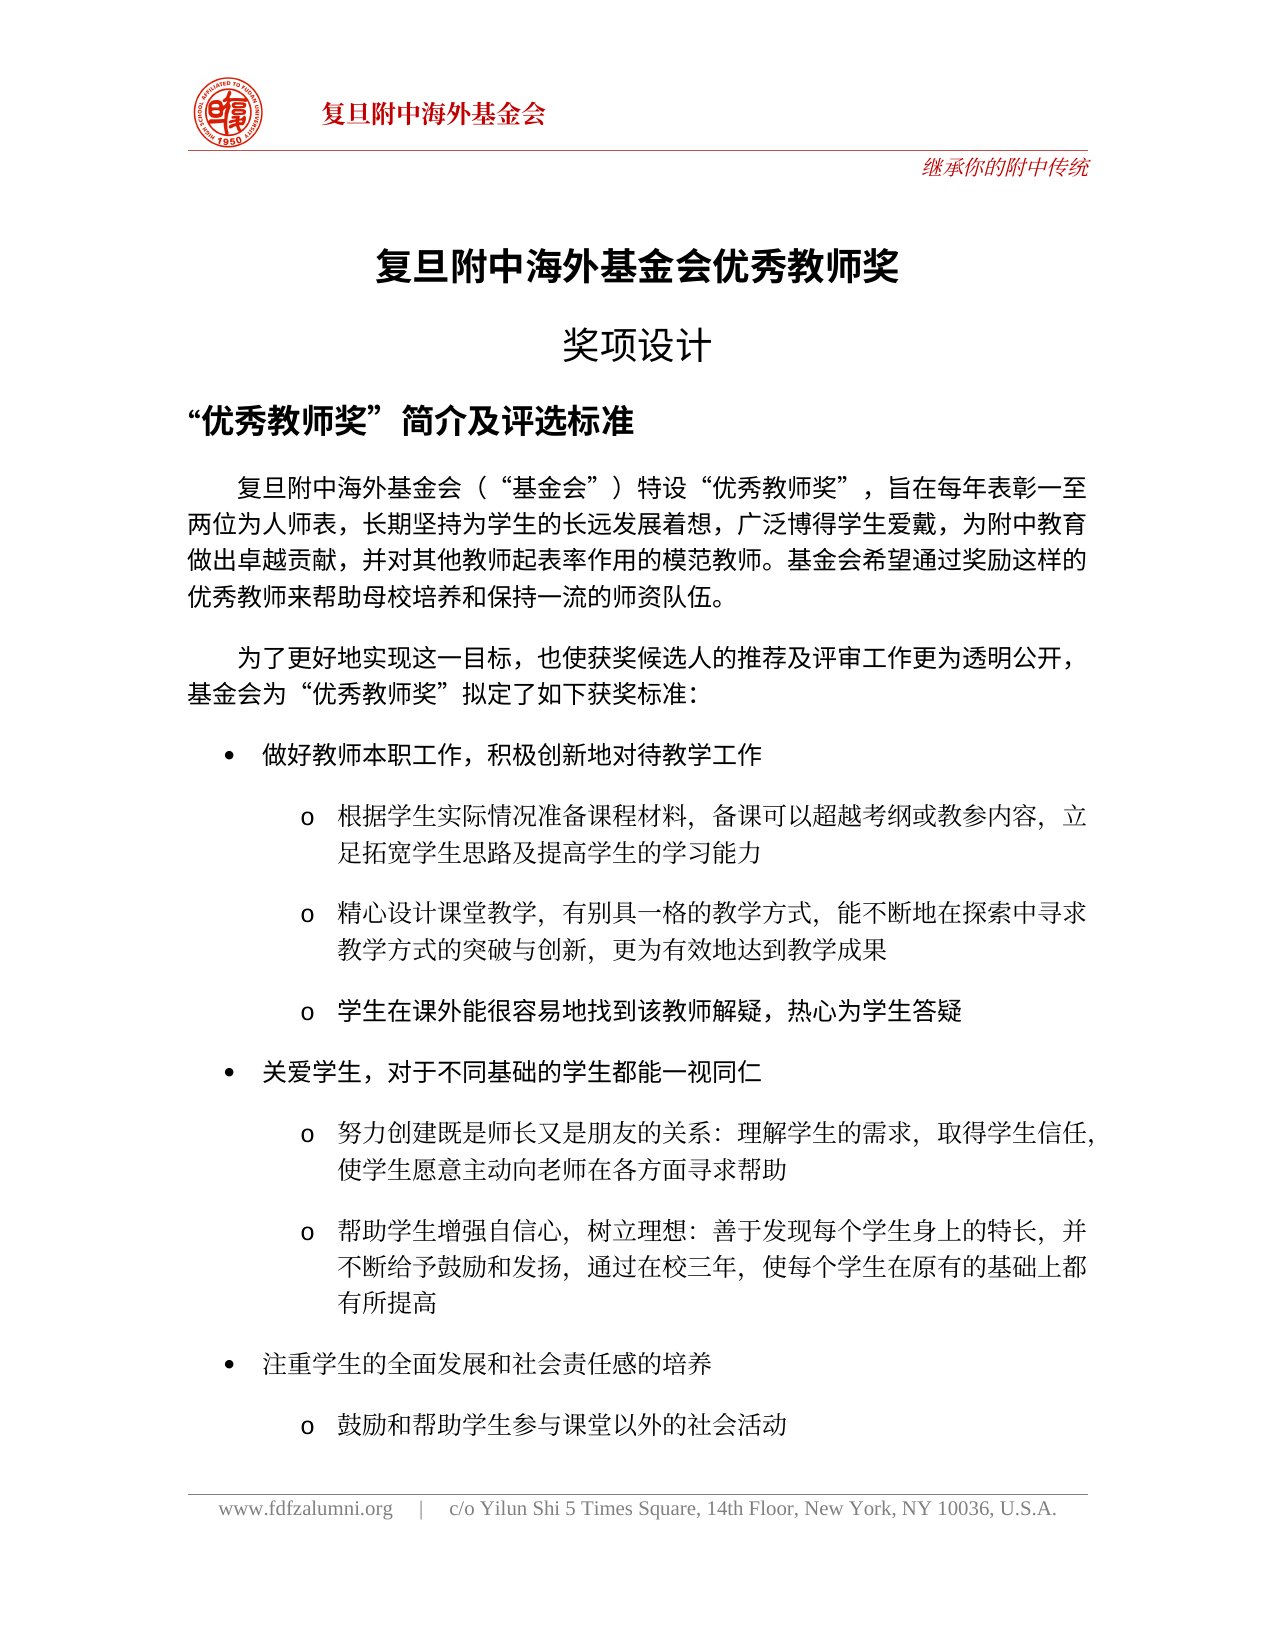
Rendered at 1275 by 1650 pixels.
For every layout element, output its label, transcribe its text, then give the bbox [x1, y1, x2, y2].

list 鼓励和帮助学生参与课堂以外的社会活动 [300, 1405, 1087, 1442]
list 根据学生实际情况准备课程材料，备课可以超越考纲或教参内容，立足拓宽学生思路及提高学生的学习能力 [300, 797, 1087, 869]
list 精心设计课堂教学，有别具一格的教学方式，能不断地在探索中寻求教学方式的突破与创新，更为有效地达到教学成果 [300, 894, 1087, 966]
picture [190, 76, 265, 149]
text 复旦附中海外基金会（“基金会”）特设“优秀教师奖”，旨在每年表彰一至两位为人师表，长期坚持为学生的长远发展着想，广泛博得学生爱戴，为附中教育做出卓越贡献，并对其他教师起表率作用的模范教师。基金会希望通过奖励这样的优秀教师来帮助母校培养和保持一流的师资队伍。 [187, 468, 1087, 613]
subtitle “优秀教师奖”简介及评选标准 [187, 395, 1087, 443]
list 注重学生的全面发展和社会责任感的培养 [225, 1344, 1087, 1380]
list 学生在课外能很容易地找到该教师解疑，热心为学生答疑 [300, 991, 1087, 1028]
text 复旦附中海外基金会优秀教师奖 [187, 236, 1087, 291]
list 关爱学生，对于不同基础的学生都能一视同仁 [225, 1053, 1087, 1089]
text 为了更好地实现这一目标，也使获奖候选人的推荐及评审工作更为透明公开，基金会为“优秀教师奖”拟定了如下获奖标准： [187, 638, 1087, 711]
text 奖项设计 [187, 316, 1087, 370]
list 做好教师本职工作，积极创新地对待教学工作 [225, 736, 1087, 772]
list 努力创建既是师长又是朋友的关系：理解学生的需求，取得学生信任，使学生愿意主动向老师在各方面寻求帮助 [300, 1114, 1087, 1186]
list 帮助学生增强自信心，树立理想：善于发现每个学生身上的特长，并不断给予鼓励和发扬，通过在校三年，使每个学生在原有的基础上都有所提高 [300, 1211, 1087, 1319]
